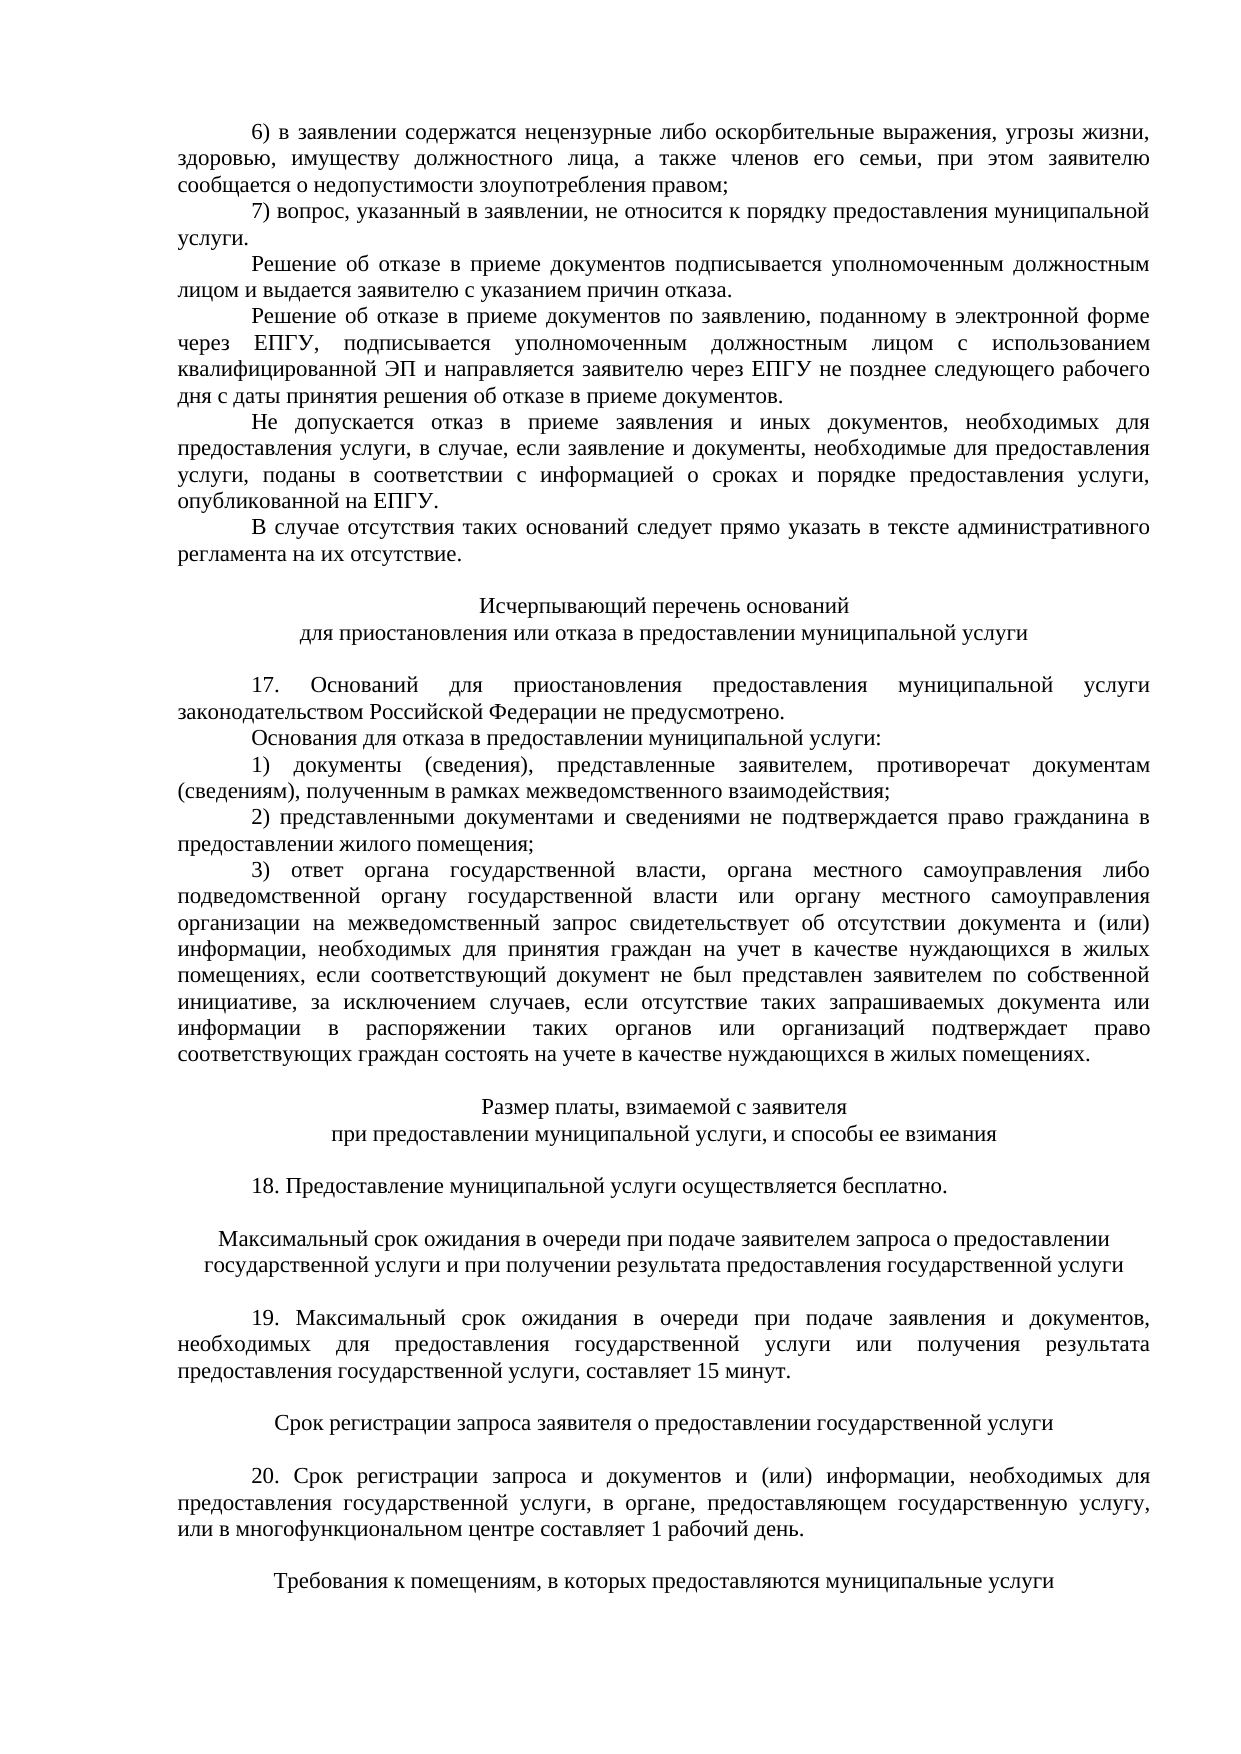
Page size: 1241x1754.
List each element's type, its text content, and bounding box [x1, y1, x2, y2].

text Требования к помещениям, в которых предоставляются муниципальные услуги [177, 1568, 1152, 1594]
text Размер платы, взимаемой с заявителя [177, 1093, 1152, 1119]
text В случае отсутствия таких оснований следует прямо указать в тексте административного регламента на их отсутствие. [177, 513, 1152, 566]
text 3) ответ органа государственной власти, органа местного самоуправления либо подведомственной органу государственной власти или органу местного самоуправления организации на межведомственный запрос свидетельствует об отсутствии документа и (или) информации, необходимых для принятия граждан на учет в качестве нуждающихся в жилых помещениях, если соответствующий документ не был представлен заявителем по собственной инициативе, за исключением случаев, если отсутствие таких запрашиваемых документа или информации в распоряжении таких органов или организаций подтверждает право соответствующих граждан состоять на учете в качестве нуждающихся в жилых помещениях. [177, 856, 1152, 1067]
text Срок регистрации запроса заявителя о предоставлении государственной услуги [177, 1409, 1152, 1436]
text 18. Предоставление муниципальной услуги осуществляется бесплатно. [177, 1172, 1152, 1199]
text 6) в заявлении содержатся нецензурные либо оскорбительные выражения, угрозы жизни, здоровью, имуществу должностного лица, а также членов его семьи, при этом заявителю сообщается о недопустимости злоупотребления правом; [177, 118, 1152, 197]
text 20. Срок регистрации запроса и документов и (или) информации, необходимых для предоставления государственной услуги, в органе, предоставляющем государственную услугу, или в многофункциональном центре составляет 1 рабочий день. [177, 1462, 1152, 1541]
text при предоставлении муниципальной услуги, и способы ее взимания [177, 1119, 1152, 1146]
text для приостановления или отказа в предоставлении муниципальной услуги [177, 619, 1152, 645]
text Не допускается отказ в приеме заявления и иных документов, необходимых для предоставления услуги, в случае, если заявление и документы, необходимые для предоставления услуги, поданы в соответствии с информацией о сроках и порядке предоставления услуги, опубликованной на ЕПГУ. [177, 408, 1152, 513]
text Решение об отказе в приеме документов по заявлению, поданному в электронной форме через ЕПГУ, подписывается уполномоченным должностным лицом с использованием квалифицированной ЭП и направляется заявителю через ЕПГУ не позднее следующего рабочего дня с даты принятия решения об отказе в приеме документов. [177, 303, 1152, 408]
text Решение об отказе в приеме документов подписывается уполномоченным должностным лицом и выдается заявителю с указанием причин отказа. [177, 250, 1152, 303]
text 19. Максимальный срок ожидания в очереди при подаче заявления и документов, необходимых для предоставления государственной услуги или получения результата предоставления государственной услуги, составляет 15 минут. [177, 1304, 1152, 1383]
text Исчерпывающий перечень оснований [177, 592, 1152, 619]
text Основания для отказа в предоставлении муниципальной услуги: [177, 724, 1152, 751]
text Максимальный срок ожидания в очереди при подаче заявителем запроса о предоставлении государственной услуги и при получении результата предоставления государственной услуги [177, 1225, 1152, 1278]
text 2) представленными документами и сведениями не подтверждается право гражданина в предоставлении жилого помещения; [177, 803, 1152, 856]
text 1) документы (сведения), представленные заявителем, противоречат документам (сведениям), полученным в рамках межведомственного взаимодействия; [177, 751, 1152, 803]
text 7) вопрос, указанный в заявлении, не относится к порядку предоставления муниципальной услуги. [177, 197, 1152, 250]
text 17. Оснований для приостановления предоставления муниципальной услуги законодательством Российской Федерации не предусмотрено. [177, 672, 1152, 724]
